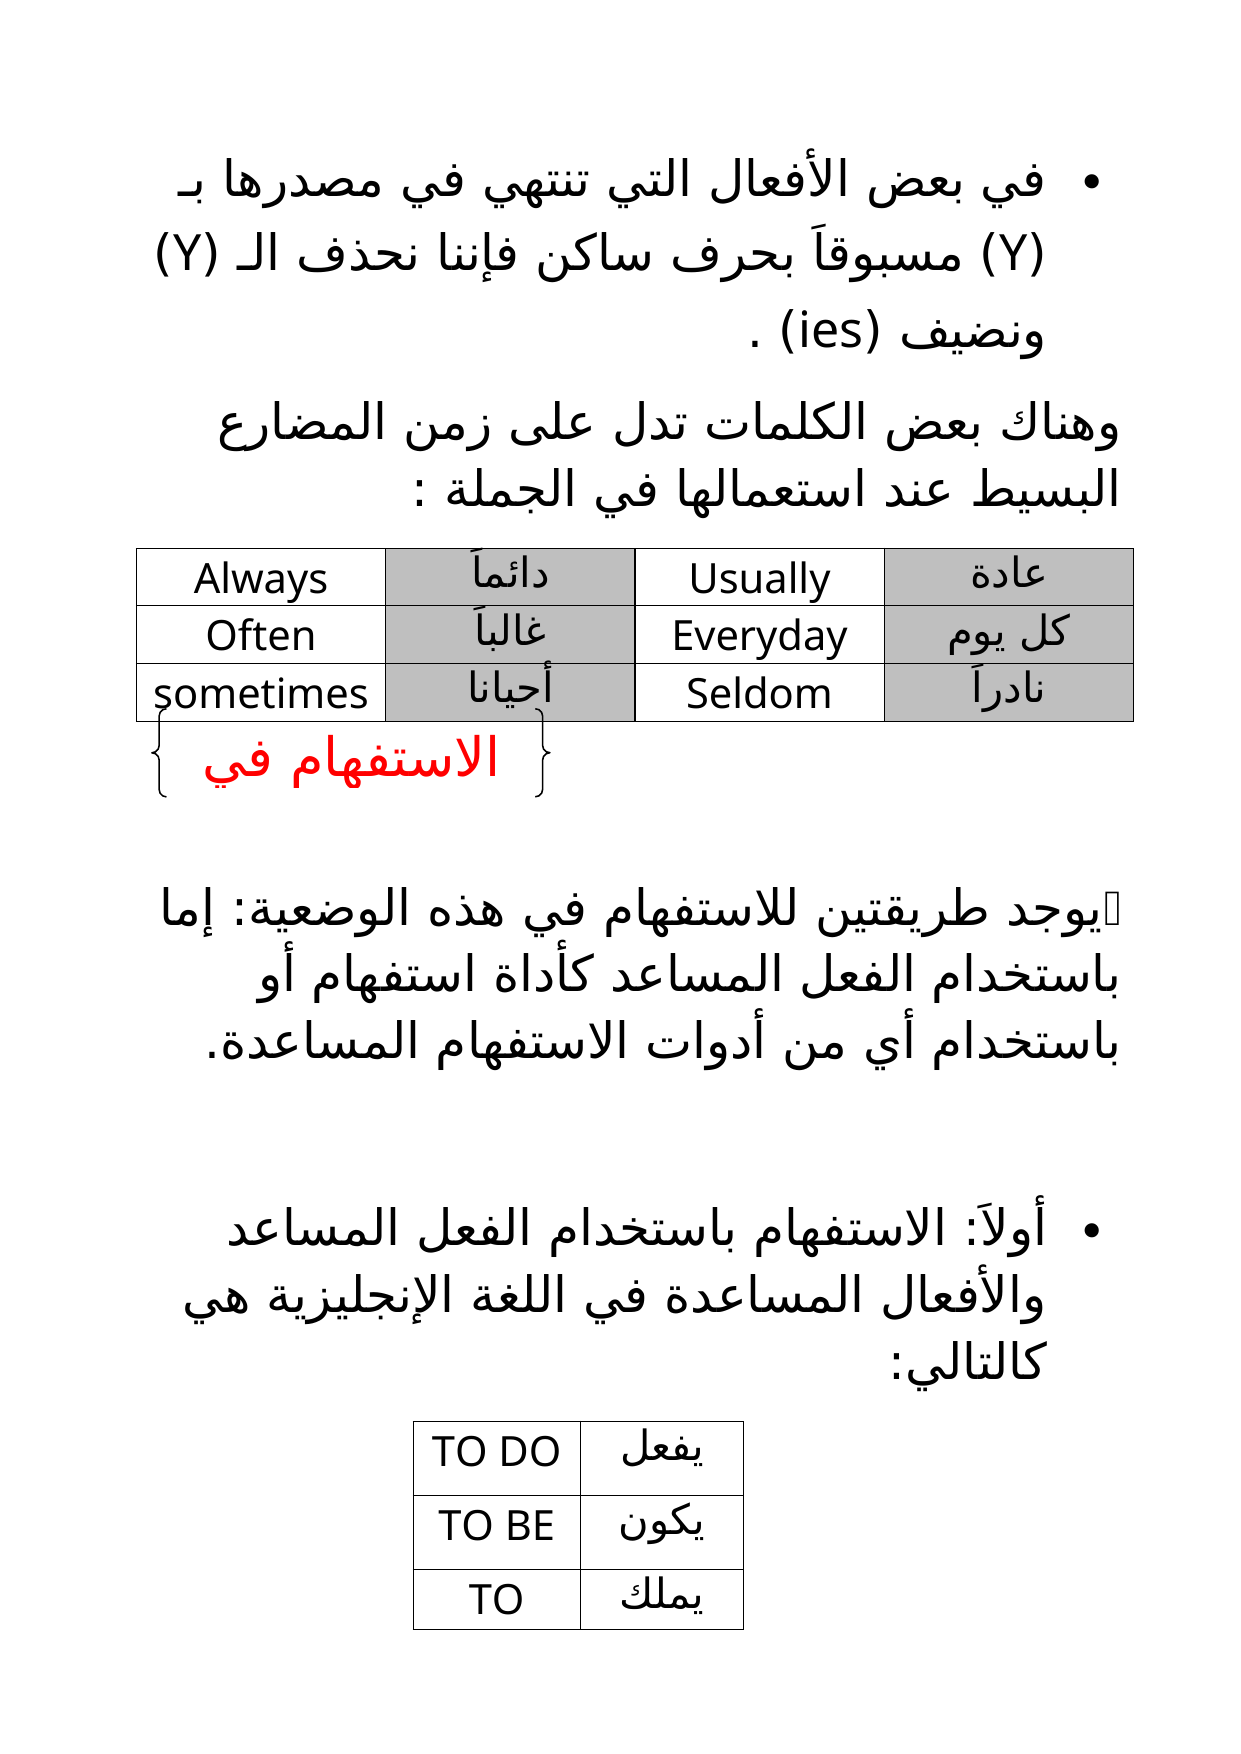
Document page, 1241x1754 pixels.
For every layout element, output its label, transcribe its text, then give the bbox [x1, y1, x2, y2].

table_cell غالباَ [386, 606, 634, 663]
table_header TO DO [414, 1422, 580, 1495]
text وهناك بعض الكلمات تدل على زمن المضارع البسيط عند استعمالها في الجملة : [148, 393, 1122, 518]
table_cell sometimes [137, 664, 385, 721]
table_header دائماَ [386, 549, 634, 605]
table_cell نادراَ [885, 664, 1133, 721]
table_cell TO BE [414, 1496, 580, 1569]
table_cell أحيانا [386, 664, 634, 721]
table_header Usually [636, 549, 884, 605]
table_header يفعل [581, 1422, 743, 1495]
table_cell Often [137, 606, 385, 663]
table_cell Everyday [636, 606, 884, 663]
table_header Always [137, 549, 385, 605]
table_cell كل يوم [885, 606, 1133, 663]
list أولاَ: الاستفهام باستخدام الفعل المساعد والأفعال المساعدة في اللغة الإنجليزية هي كالتالي: [148, 1199, 1084, 1391]
table_cell يملك [581, 1570, 743, 1629]
table_cell يكون [581, 1496, 743, 1569]
table_header عادة [885, 549, 1133, 605]
table_cell Seldom [636, 664, 884, 721]
list في بعض الأفعال التي تنتهي في مصدرها بـ (Y) مسبوقاَ بحرف ساكن فإننا نحذف الـ (Y) ونضيف (ies) . [148, 150, 1084, 362]
table_cell TO HAVE [414, 1570, 580, 1629]
text يوجد طريقتين للاستفهام في هذه الوضعية: إما باستخدام الفعل المساعد كأداة استفهام أو باستخدام أي من أدوات الاستفهام المساعدة. [148, 878, 1122, 1071]
